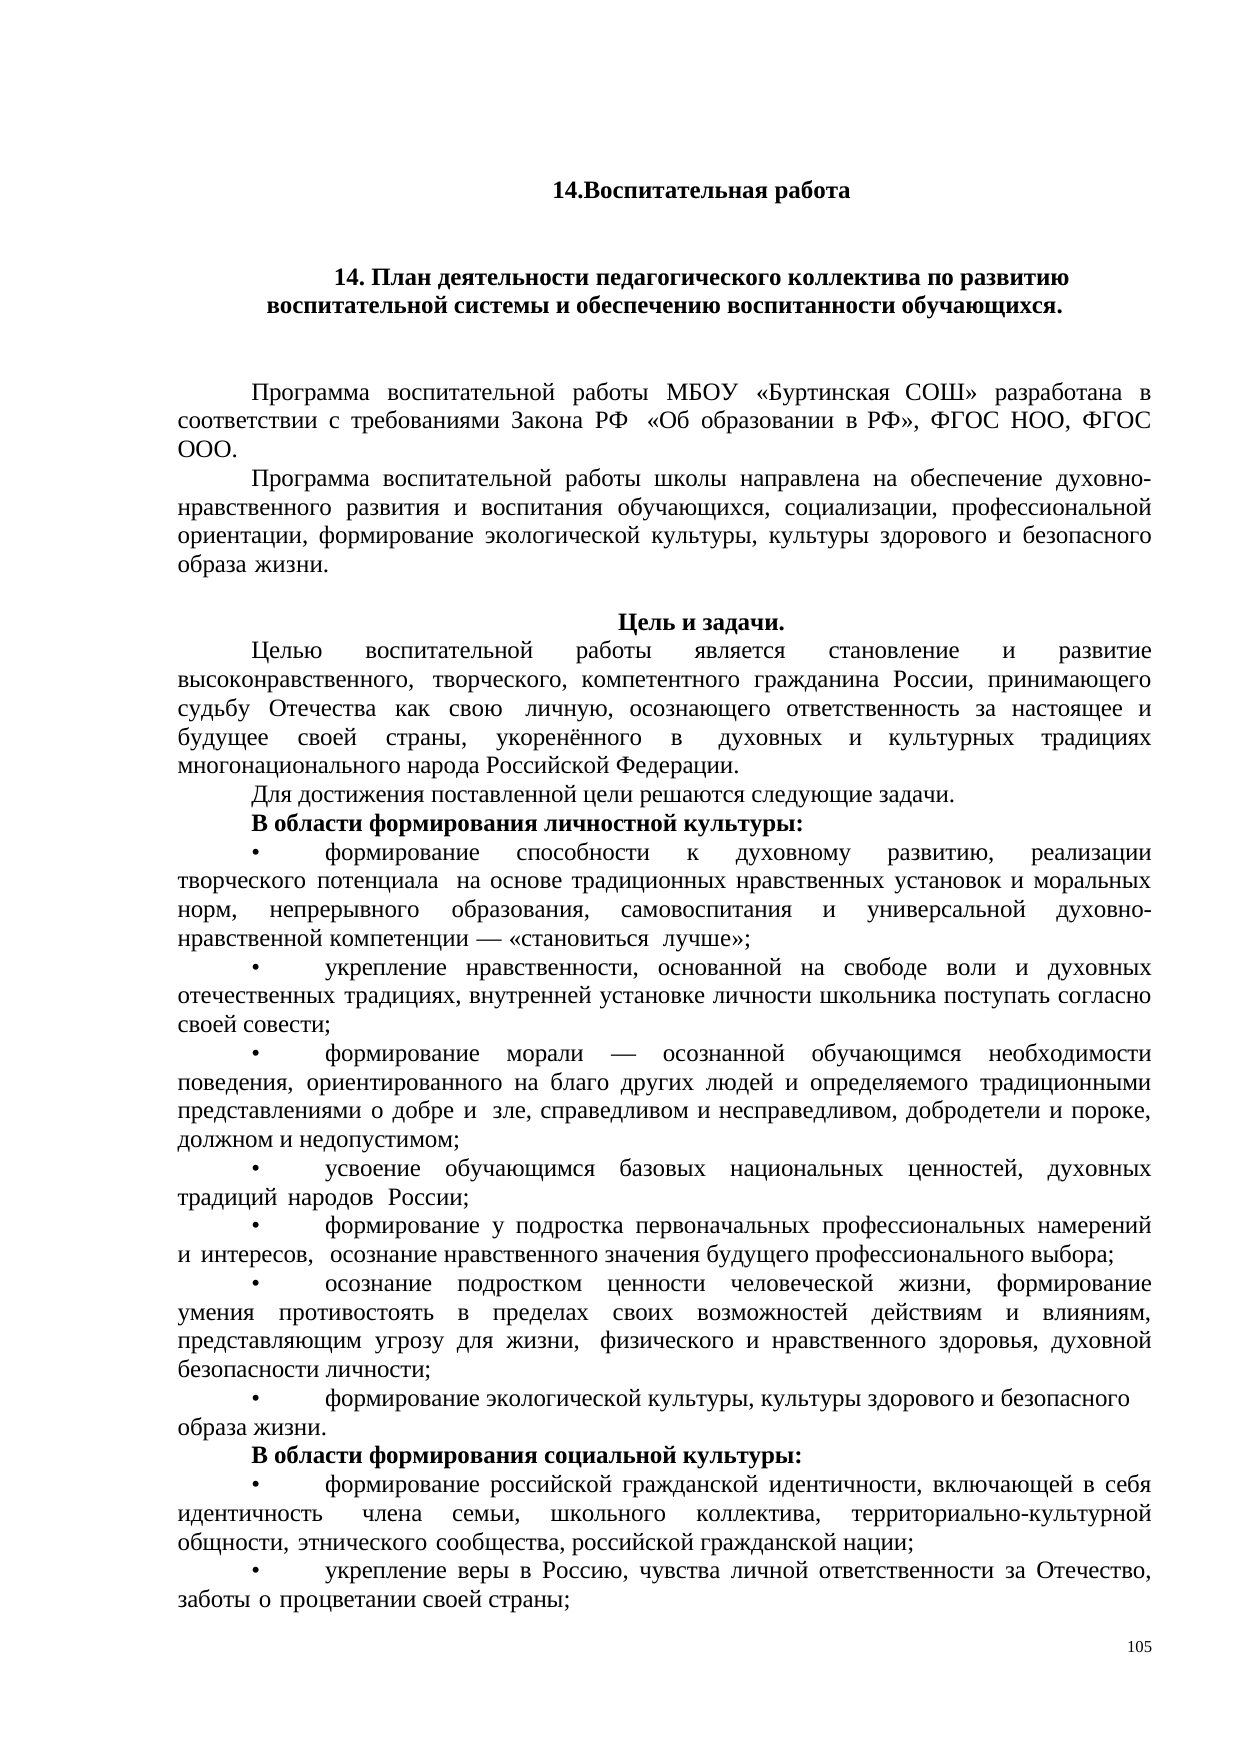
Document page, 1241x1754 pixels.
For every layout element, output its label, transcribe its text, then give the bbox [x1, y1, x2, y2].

list формирование российской гражданской идентичности, включающей в себя идентичность члена семьи, школьного коллектива, территориально-культурной общности, этнического сообщества, российской гражданской нации; [177, 1469, 1152, 1556]
subtitle В области формирования личностной культуры: [177, 808, 1152, 837]
subtitle 14. План деятельности педагогического коллектива по развитию воспитательной системы и обеспечению воспитанности обучающихся. [177, 262, 1152, 319]
text Для достижения поставленной цели решаются следующие задачи. [177, 779, 1152, 808]
list укрепление нравственности, основанной на свободе воли и духовных отечественных традициях, внутренней установке личности школьника поступать согласно своей совести; [177, 952, 1152, 1038]
text Программа воспитательной работы МБОУ «Буртинская СОШ» разработана в соответствии с требованиями Закона РФ «Об образовании в РФ», ФГОС НОО, ФГОС ООО. [177, 377, 1152, 463]
list усвоение обучающимся базовых национальных ценностей, духовных традиций народов России; [177, 1153, 1152, 1211]
subtitle В области формирования социальной культуры: [177, 1441, 1152, 1469]
text Программа воспитательной работы школы направлена на обеспечение духовно- нравственного развития и воспитания обучающихся, социализации, профессиональной ориентации, формирование экологической культуры, культуры здорового и безопасного образа жизни. [177, 463, 1152, 578]
list формирование у подростка первоначальных профессиональных намерений и интересов, осознание нравственного значения будущего профессионального выбора; [177, 1211, 1152, 1268]
list формирование способности к духовному развитию, реализации творческого потенциала на основе традиционных нравственных установок и моральных норм, непрерывного образования, самовоспитания и универсальной духовно-нравственной компетенции — «становиться лучше»; [177, 837, 1152, 952]
list формирование экологической культуры, культуры здорового и безопасного образа жизни. [177, 1383, 1152, 1441]
list формирование морали — осознанной обучающимся необходимости поведения, ориентированного на благо других людей и определяемого традиционными представлениями о добре и зле, справедливом и несправедливом, добродетели и пороке, должном и недопустимом; [177, 1038, 1152, 1153]
text 14.Воспитательная работа [177, 176, 1152, 204]
subtitle Цель и задачи. [177, 607, 1152, 636]
text Целью воспитательной работы является становление и развитие высоконравственного, творческого, компетентного гражданина России, принимающего судьбу Отечества как свою личную, осознающего ответственность за настоящее и будущее своей страны, укоренённого в духовных и культурных традициях многонационального народа Российской Федерации. [177, 636, 1152, 779]
list укрепление веры в Россию, чувства личной ответственности за Отечество, заботы о процветании своей страны; [177, 1556, 1152, 1613]
list осознание подростком ценности человеческой жизни, формирование умения противостоять в пределах своих возможностей действиям и влияниям, представляющим угрозу для жизни, физического и нравственного здоровья, духовной безопасности личности; [177, 1268, 1152, 1383]
